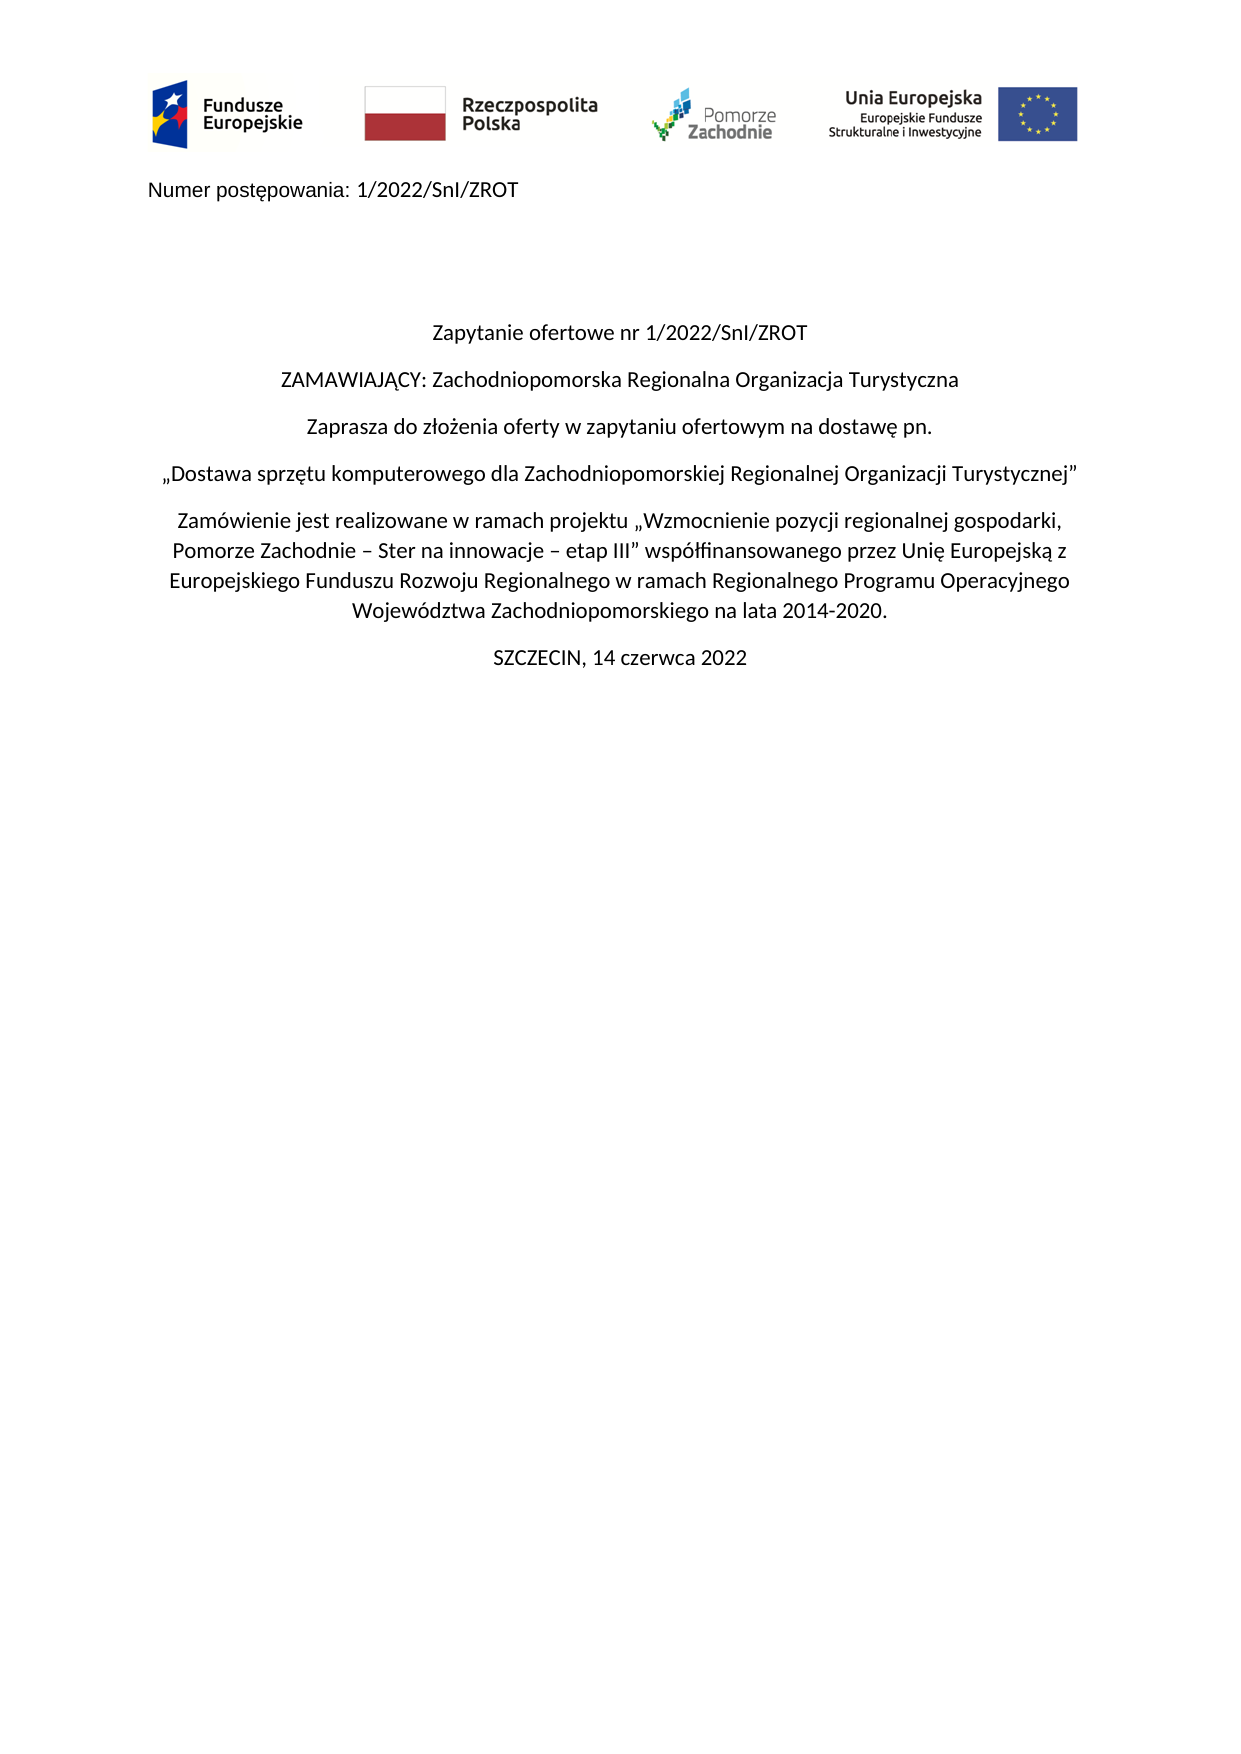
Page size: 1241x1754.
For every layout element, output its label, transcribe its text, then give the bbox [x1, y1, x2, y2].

text Zamówienie jest realizowane w ramach projektu „Wzmocnienie pozycji regionalnej gospodarki, Pomorze Zachodnie – Ster na innowacje – etap III” współfinansowanego przez Unię Europejską z Europejskiego Funduszu Rozwoju Regionalnego w ramach Regionalnego Programu Operacyjnego Województwa Zachodniopomorskiego na lata 2014-2020. [148, 506, 1093, 625]
picture [147, 73, 1078, 152]
text „Dostawa sprzętu komputerowego dla Zachodniopomorskiej Regionalnej Organizacji Turystycznej” [148, 459, 1093, 487]
text ZAMAWIAJĄCY: Zachodniopomorska Regionalna Organizacja Turystyczna [148, 365, 1093, 393]
text SZCZECIN, 14 czerwca 2022 [148, 643, 1093, 672]
text Zaprasza do złożenia oferty w zapytaniu ofertowym na dostawę pn. [148, 412, 1093, 440]
text Zapytanie ofertowe nr 1/2022/SnI/ZROT [148, 318, 1093, 347]
